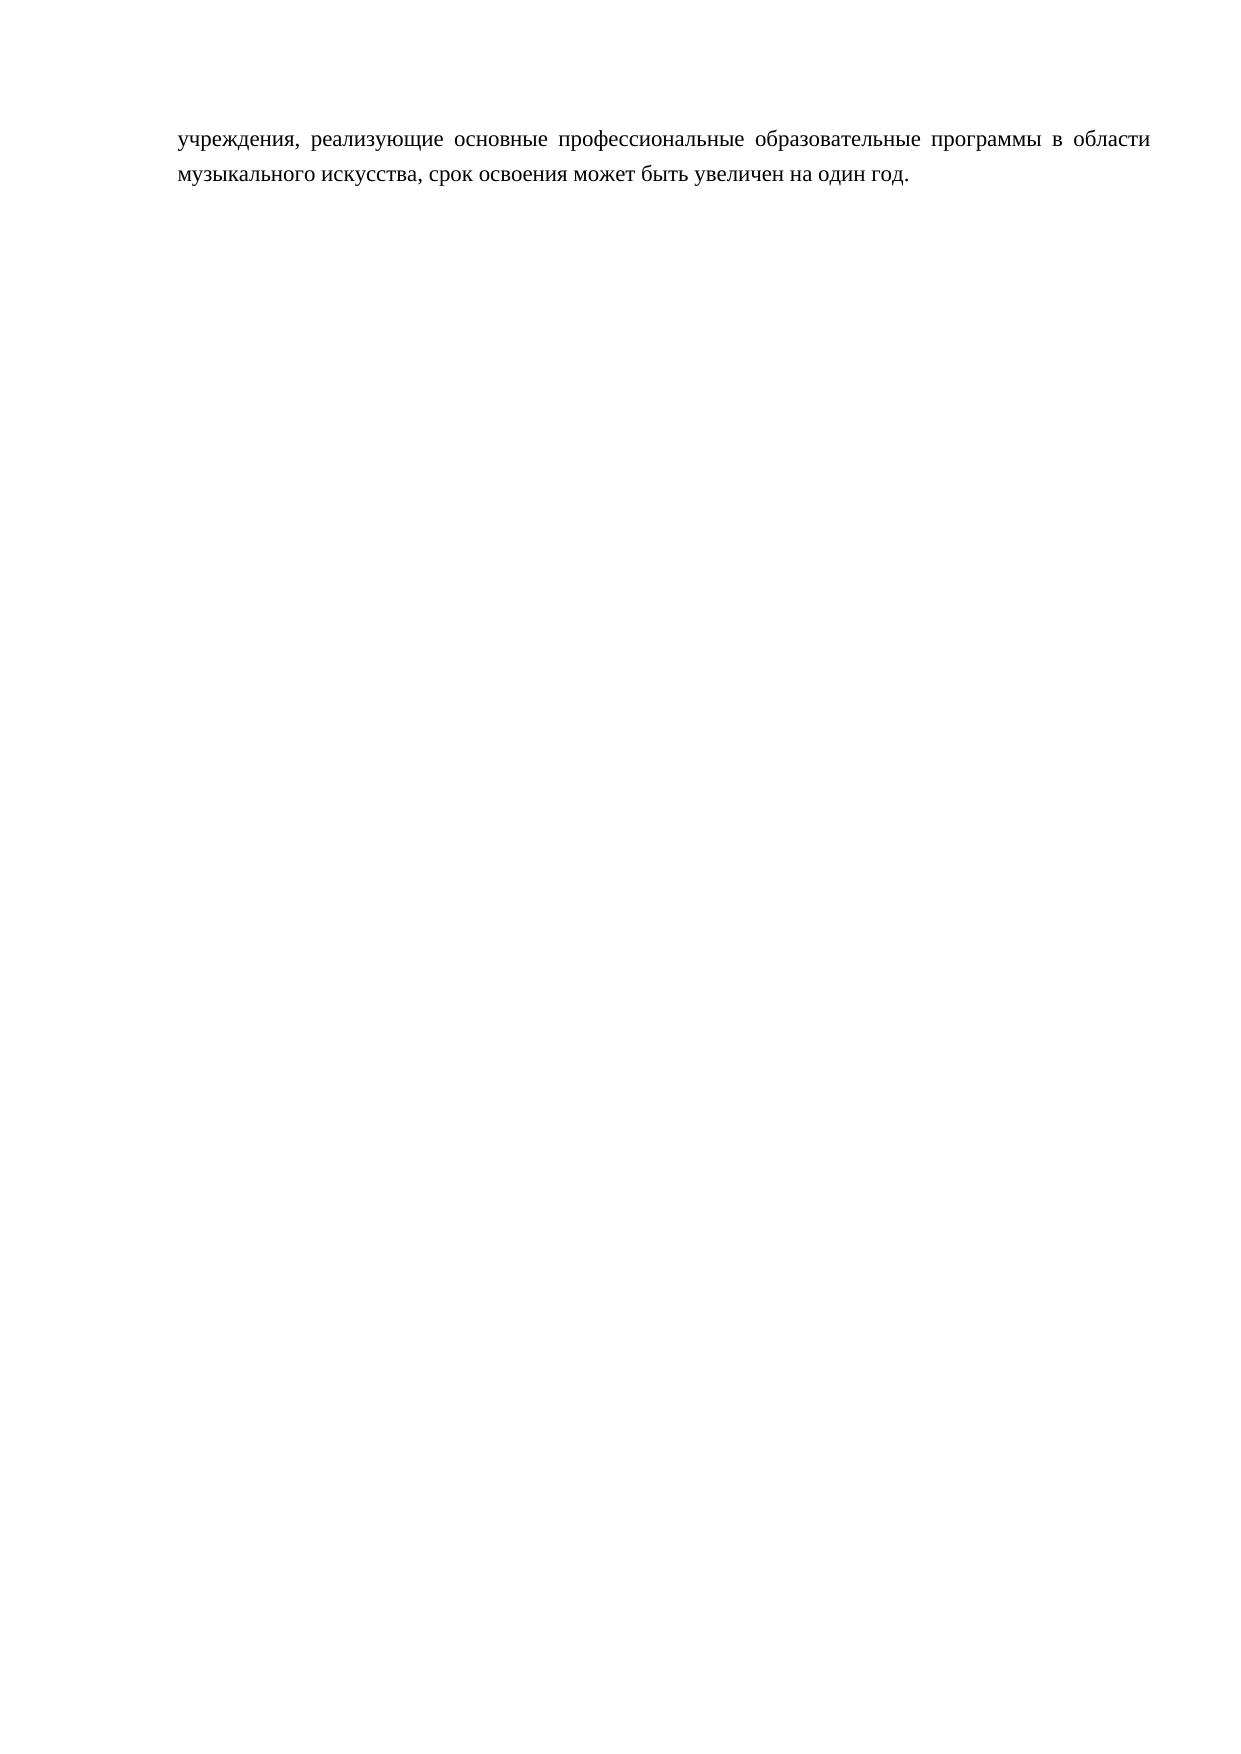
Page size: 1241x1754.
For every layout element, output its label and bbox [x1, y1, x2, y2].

text [177, 118, 1152, 189]
